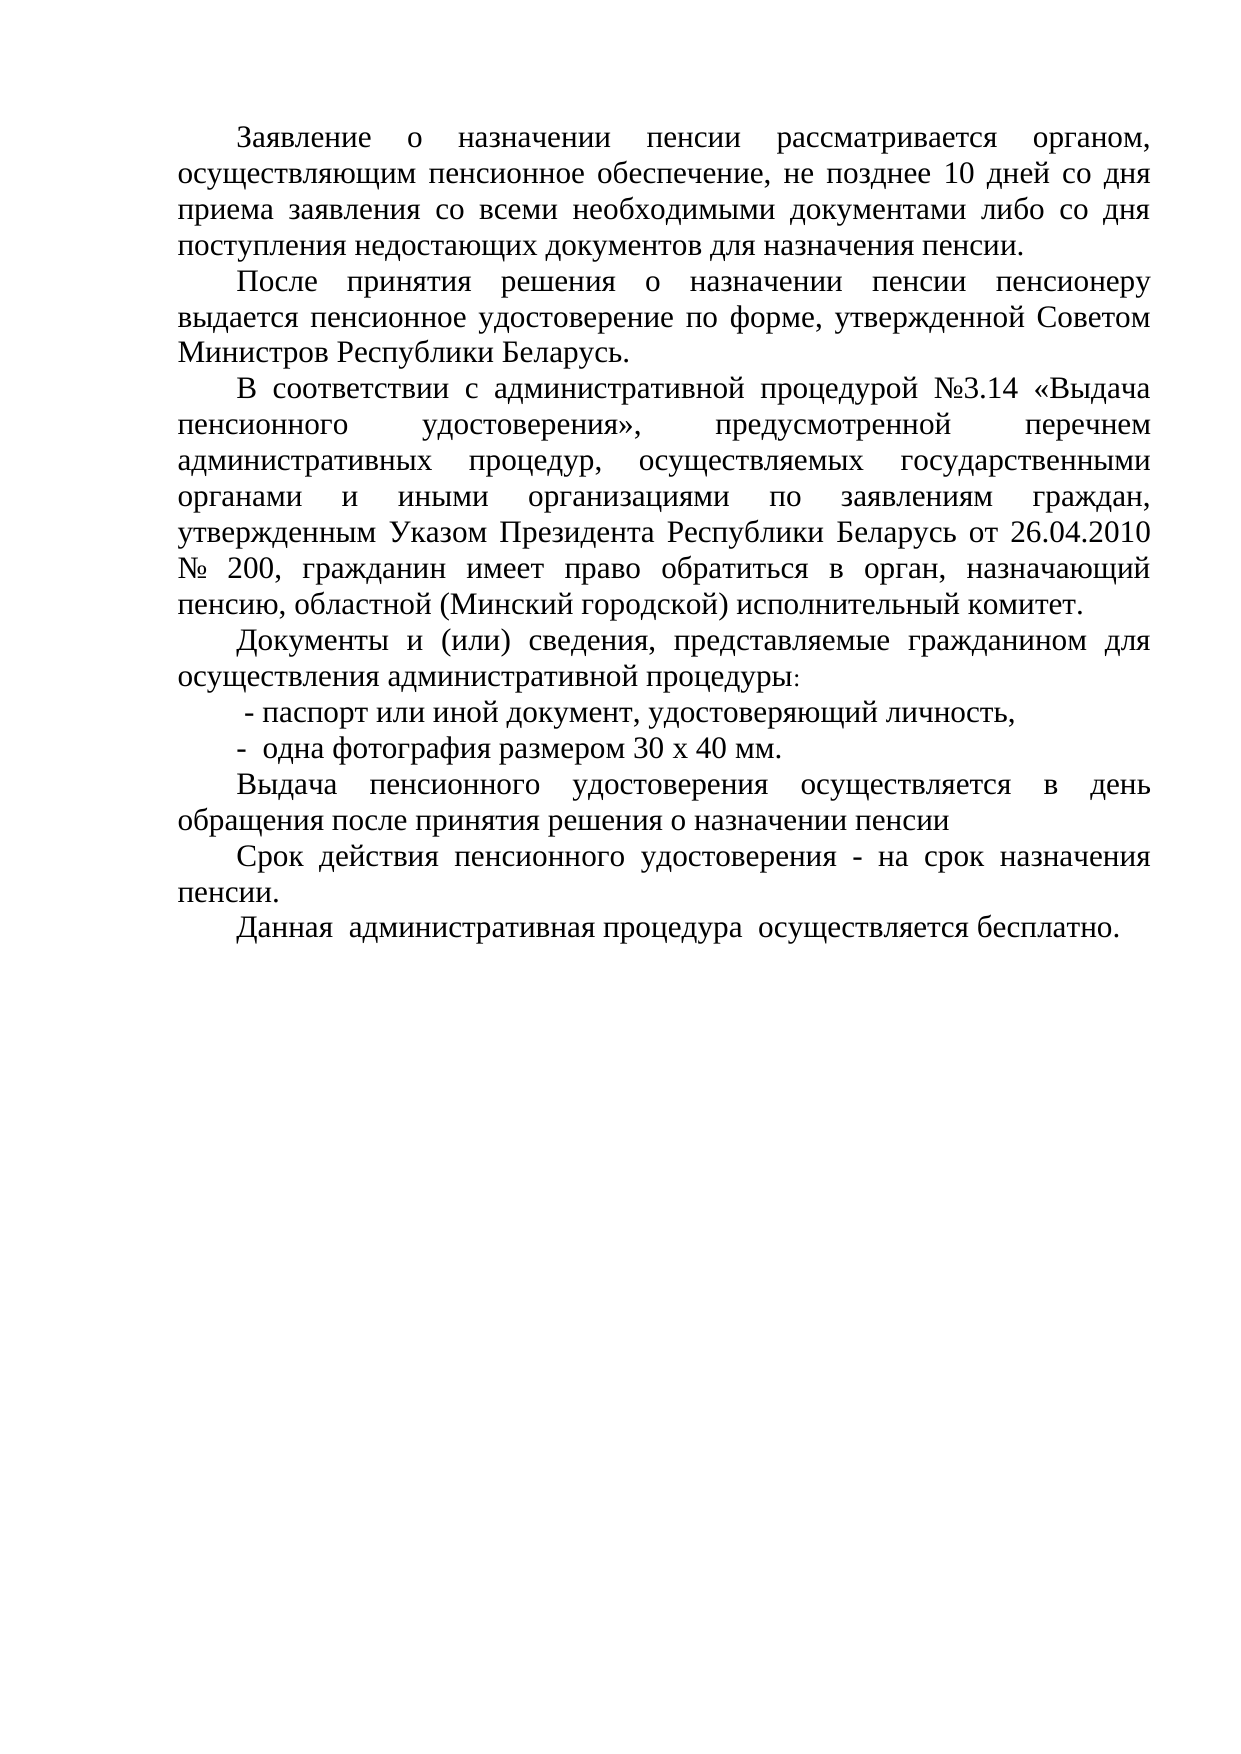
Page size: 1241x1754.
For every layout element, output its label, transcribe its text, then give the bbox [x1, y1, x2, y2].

text Документы и (или) сведения, представляемые гражданином для осуществления административной процедуры: [177, 621, 1152, 693]
text - паспорт или иной документ, удостоверяющий личность, [177, 693, 1152, 729]
text Данная административная процедура осуществляется бесплатно. [177, 909, 1152, 945]
text После принятия решения о назначении пенсии пенсионеру выдается пенсионное удостоверение по форме, утвержденной Советом Министров Республики Беларусь. [177, 262, 1152, 370]
text - одна фотография размером 30 х 40 мм. [177, 729, 1152, 765]
text В соответствии с административной процедурой №3.14 «Выдача пенсионного удостоверения», предусмотренной перечнем административных процедур, осуществляемых государственными органами и иными организациями по заявлениям граждан, утвержденным Указом Президента Республики Беларусь от 26.04.2010 № 200, гражданин имеет право обратиться в орган, назначающий пенсию, областной (Минский городской) исполнительный комитет. [177, 370, 1152, 621]
text Выдача пенсионного удостоверения осуществляется в день обращения после принятия решения о назначении пенсии [177, 765, 1152, 837]
text Заявление о назначении пенсии рассматривается органом, осуществляющим пенсионное обеспечение, не позднее 10 дней со дня приема заявления со всеми необходимыми документами либо со дня поступления недостающих документов для назначения пенсии. [177, 118, 1152, 262]
text Срок действия пенсионного удостоверения - на срок назначения пенсии. [177, 837, 1152, 909]
